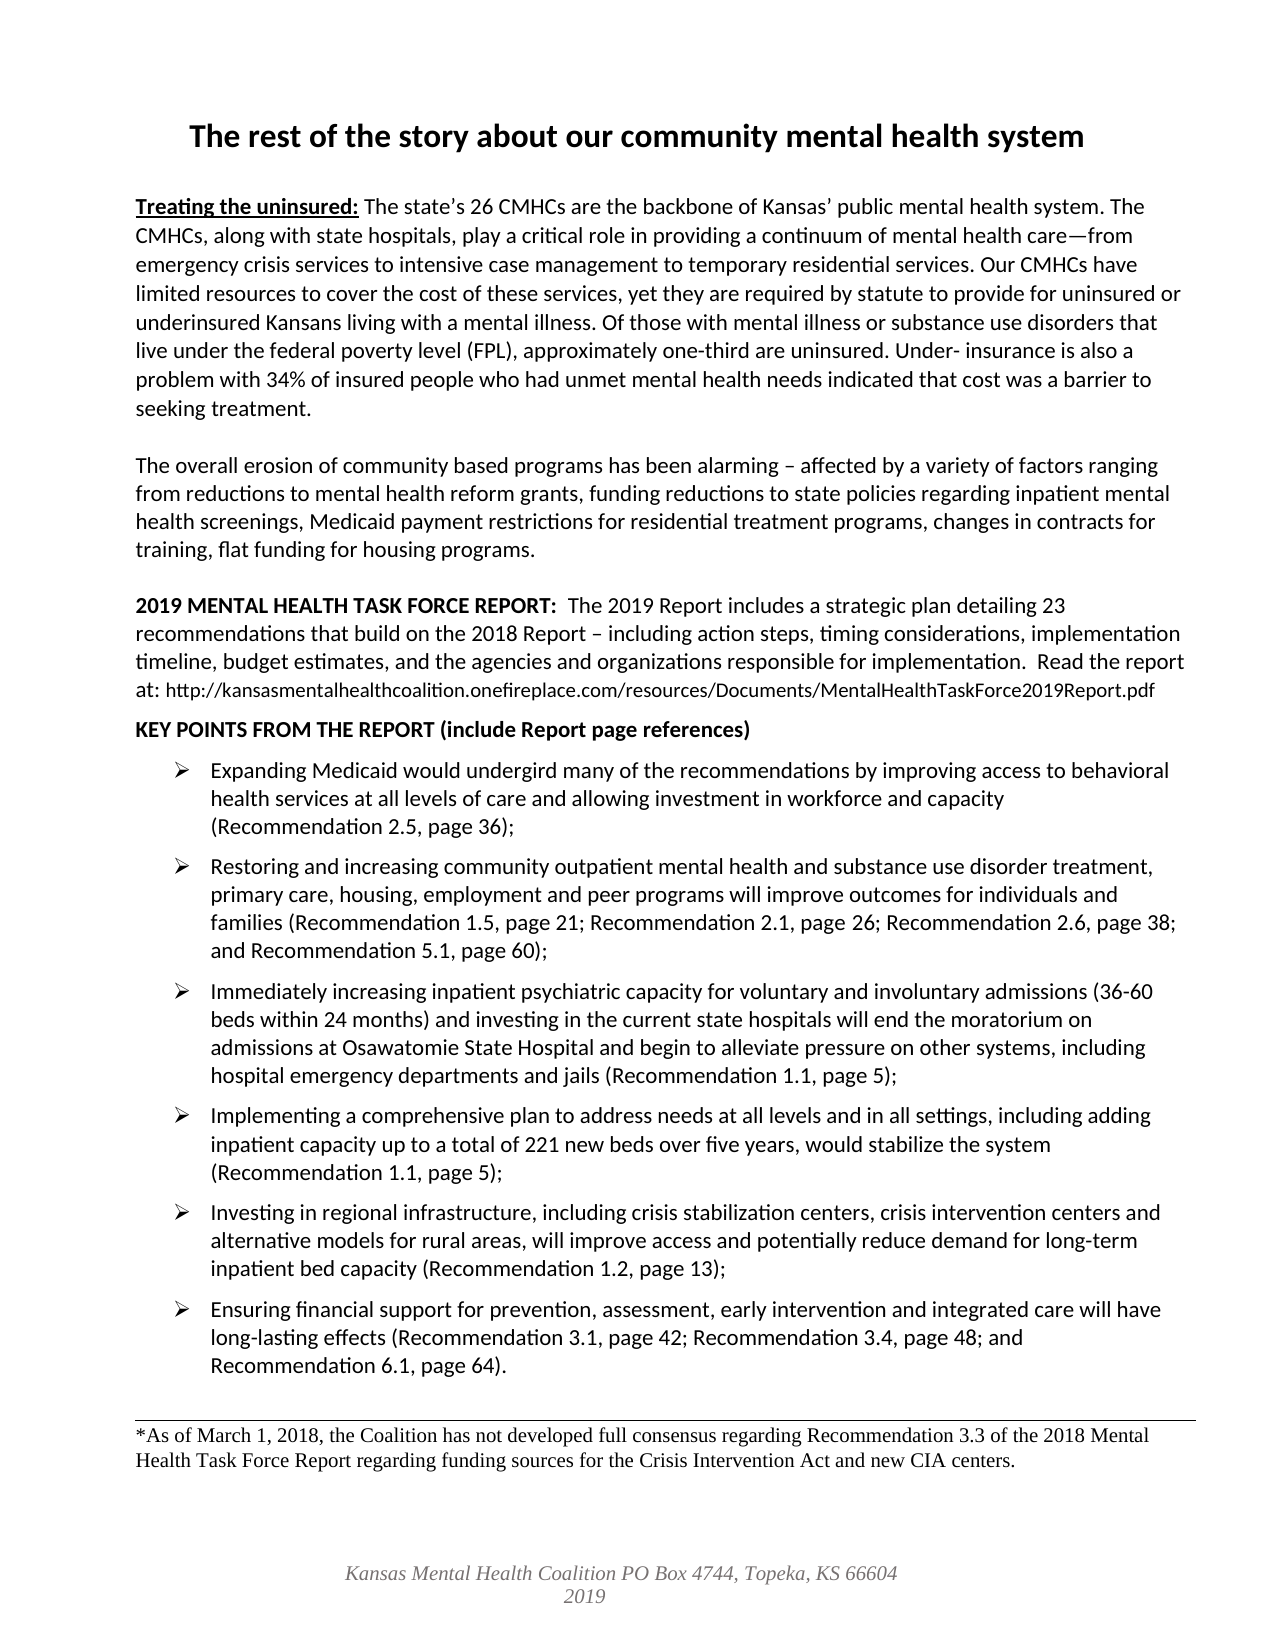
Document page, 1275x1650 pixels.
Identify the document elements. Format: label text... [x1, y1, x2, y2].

text 2019 MENTAL HEALTH TASK FORCE REPORT: The 2019 Report includes a strategic plan detailing 23 recommendations that build on the 2018 Report – including action steps, timing considerations, implementation timeline, budget estimates, and the agencies and organizations responsible for implementation. Read the report at: http://kansasmentalhealthcoalition.onefireplace.com/resources/Documents/MentalHealthTaskForce2019Report.pdf [135, 591, 1196, 703]
subtitle The rest of the story about our community mental health system [189, 116, 1196, 156]
text KEY POINTS FROM THE REPORT (include Report page references) [135, 715, 1178, 743]
list Expanding Medicaid would undergird many of the recommendations by improving access to behavioral health services at all levels of care and allowing investment in workforce and capacity (Recommendation 2.5, page 36); [173, 756, 1178, 840]
list Immediately increasing inpatient psychiatric capacity for voluntary and involuntary admissions (36-60 beds within 24 months) and investing in the current state hospitals will end the moratorium on admissions at Osawatomie State Hospital and begin to alleviate pressure on other systems, including hospital emergency departments and jails (Recommendation 1.1, page 5); [173, 977, 1178, 1089]
text The overall erosion of community based programs has been alarming – affected by a variety of factors ranging from reductions to mental health reform grants, funding reductions to state policies regarding inpatient mental health screenings, Medicaid payment restrictions for residential treatment programs, changes in contracts for training, flat funding for housing programs. [135, 451, 1196, 563]
list Implementing a comprehensive plan to address needs at all levels and in all settings, including adding inpatient capacity up to a total of 221 new beds over five years, would stabilize the system (Recommendation 1.1, page 5); [173, 1102, 1178, 1186]
text *As of March 1, 2018, the Coalition has not developed full consensus regarding Recommendation 3.3 of the 2018 Mental Health Task Force Report regarding funding sources for the Crisis Intervention Act and new CIA centers. [135, 1421, 1196, 1472]
picture [188, 1561, 1065, 1635]
list Restoring and increasing community outpatient mental health and substance use disorder treatment, primary care, housing, employment and peer programs will improve outcomes for individuals and families (Recommendation 1.5, page 21; Recommendation 2.1, page 26; Recommendation 2.6, page 38; and Recommendation 5.1, page 60); [173, 852, 1178, 964]
text Treating the uninsured: The state’s 26 CMHCs are the backbone of Kansas’ public mental health system. The CMHCs, along with state hospitals, play a critical role in providing a continuum of mental health care—from emergency crisis services to intensive case management to temporary residential services. Our CMHCs have limited resources to cover the cost of these services, yet they are required by statute to provide for uninsured or underinsured Kansans living with a mental illness. Of those with mental illness or substance use disorders that live under the federal poverty level (FPL), approximately one-third are uninsured. Under- insurance is also a problem with 34% of insured people who had unmet mental health needs indicated that cost was a barrier to seeking treatment. [135, 192, 1196, 422]
list Ensuring financial support for prevention, assessment, early intervention and integrated care will have long-lasting effects (Recommendation 3.1, page 42; Recommendation 3.4, page 48; and Recommendation 6.1, page 64). [173, 1295, 1178, 1379]
list Investing in regional infrastructure, including crisis stabilization centers, crisis intervention centers and alternative models for rural areas, will improve access and potentially reduce demand for long-term inpatient bed capacity (Recommendation 1.2, page 13); [173, 1198, 1178, 1282]
